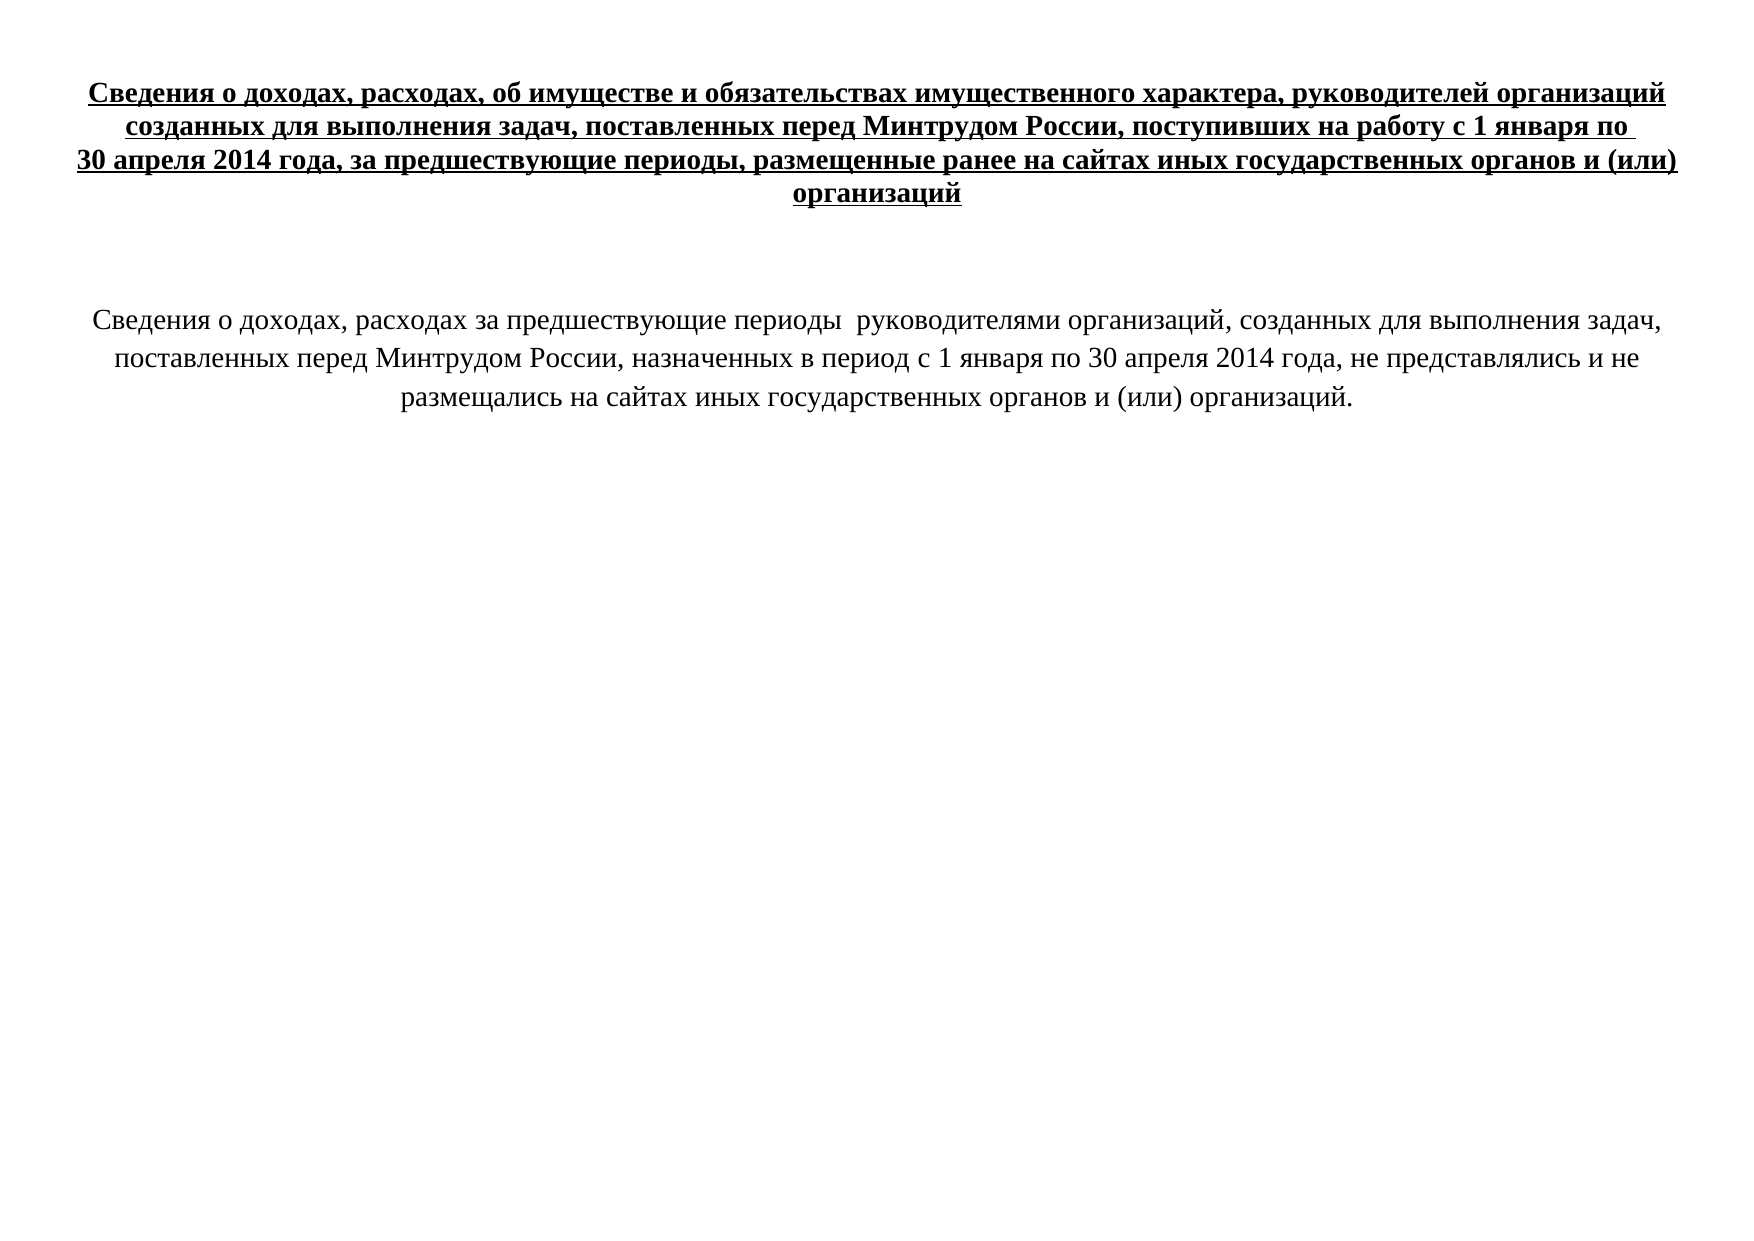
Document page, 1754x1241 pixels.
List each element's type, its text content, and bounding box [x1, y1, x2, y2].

text Сведения о доходах, расходах за предшествующие периоды руководителями организаций, созданных для выполнения задач, поставленных перед Минтрудом России, назначенных в период с 1 января по 30 апреля 2014 года, не представлялись и не размещались на сайтах иных государственных органов и (или) организаций. [75, 302, 1679, 413]
text 30 апреля 2014 года, за предшествующие периоды, размещенные ранее на сайтах иных государственных органов и (или) организаций [75, 142, 1679, 209]
text Сведения о доходах, расходах, об имуществе и обязательствах имущественного характера, руководителей организаций созданных для выполнения задач, поставленных перед Минтрудом России, поступивших на работу с 1 января по [75, 75, 1679, 142]
